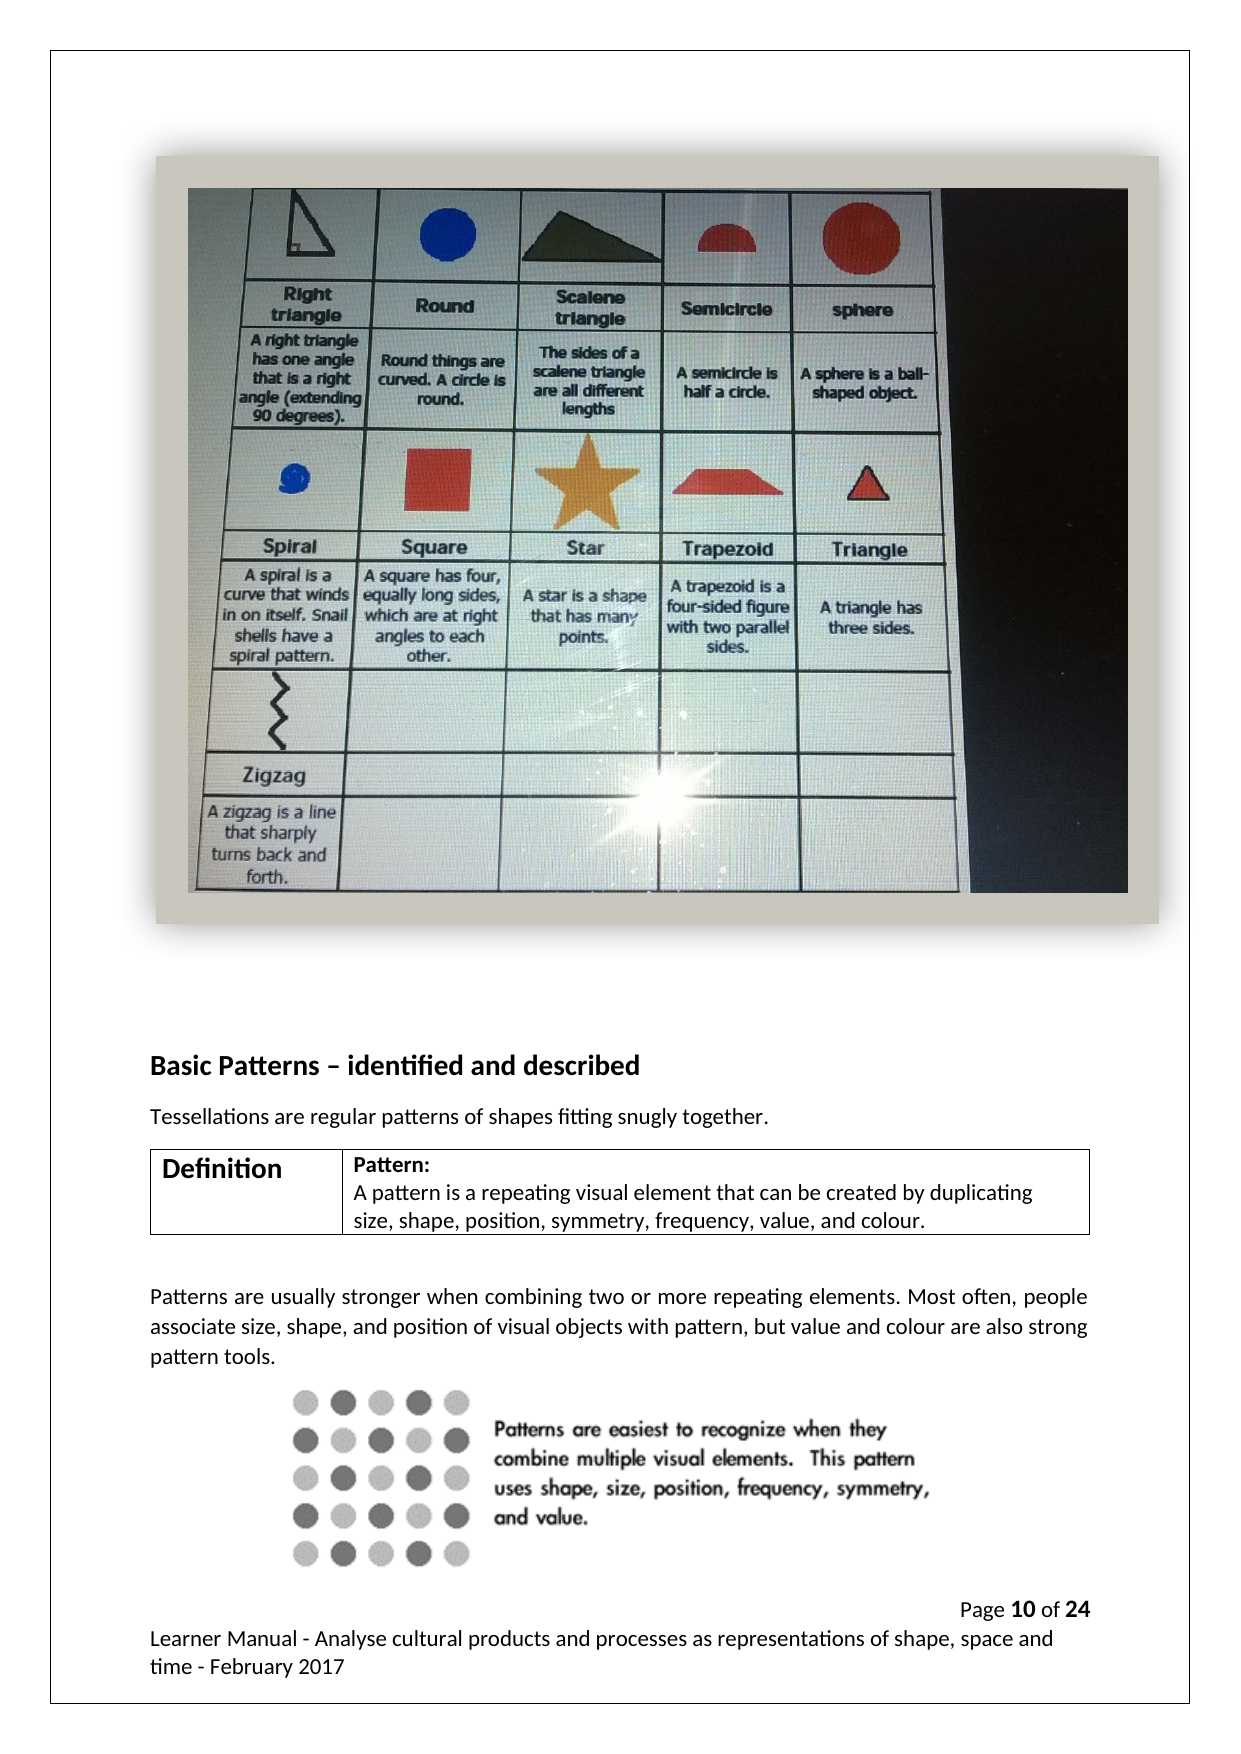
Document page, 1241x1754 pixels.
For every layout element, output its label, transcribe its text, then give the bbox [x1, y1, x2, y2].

text Tessellations are regular patterns of shapes fitting snugly together. [150, 1102, 1090, 1130]
table_header Definition [151, 1150, 342, 1234]
table_header Pattern: A pattern is a repeating visual element that can be created by duplicating size, shape, position, symmetry, frequency, value, and colour. [343, 1150, 1089, 1234]
picture [292, 1389, 949, 1568]
picture [188, 188, 1128, 893]
text Basic Patterns – identified and described [150, 1047, 1090, 1083]
text Patterns are usually stronger when combining two or more repeating elements. Most often, people associate size, shape, and position of visual objects with pattern, but value and colour are also strong pattern tools. [150, 1282, 1090, 1371]
